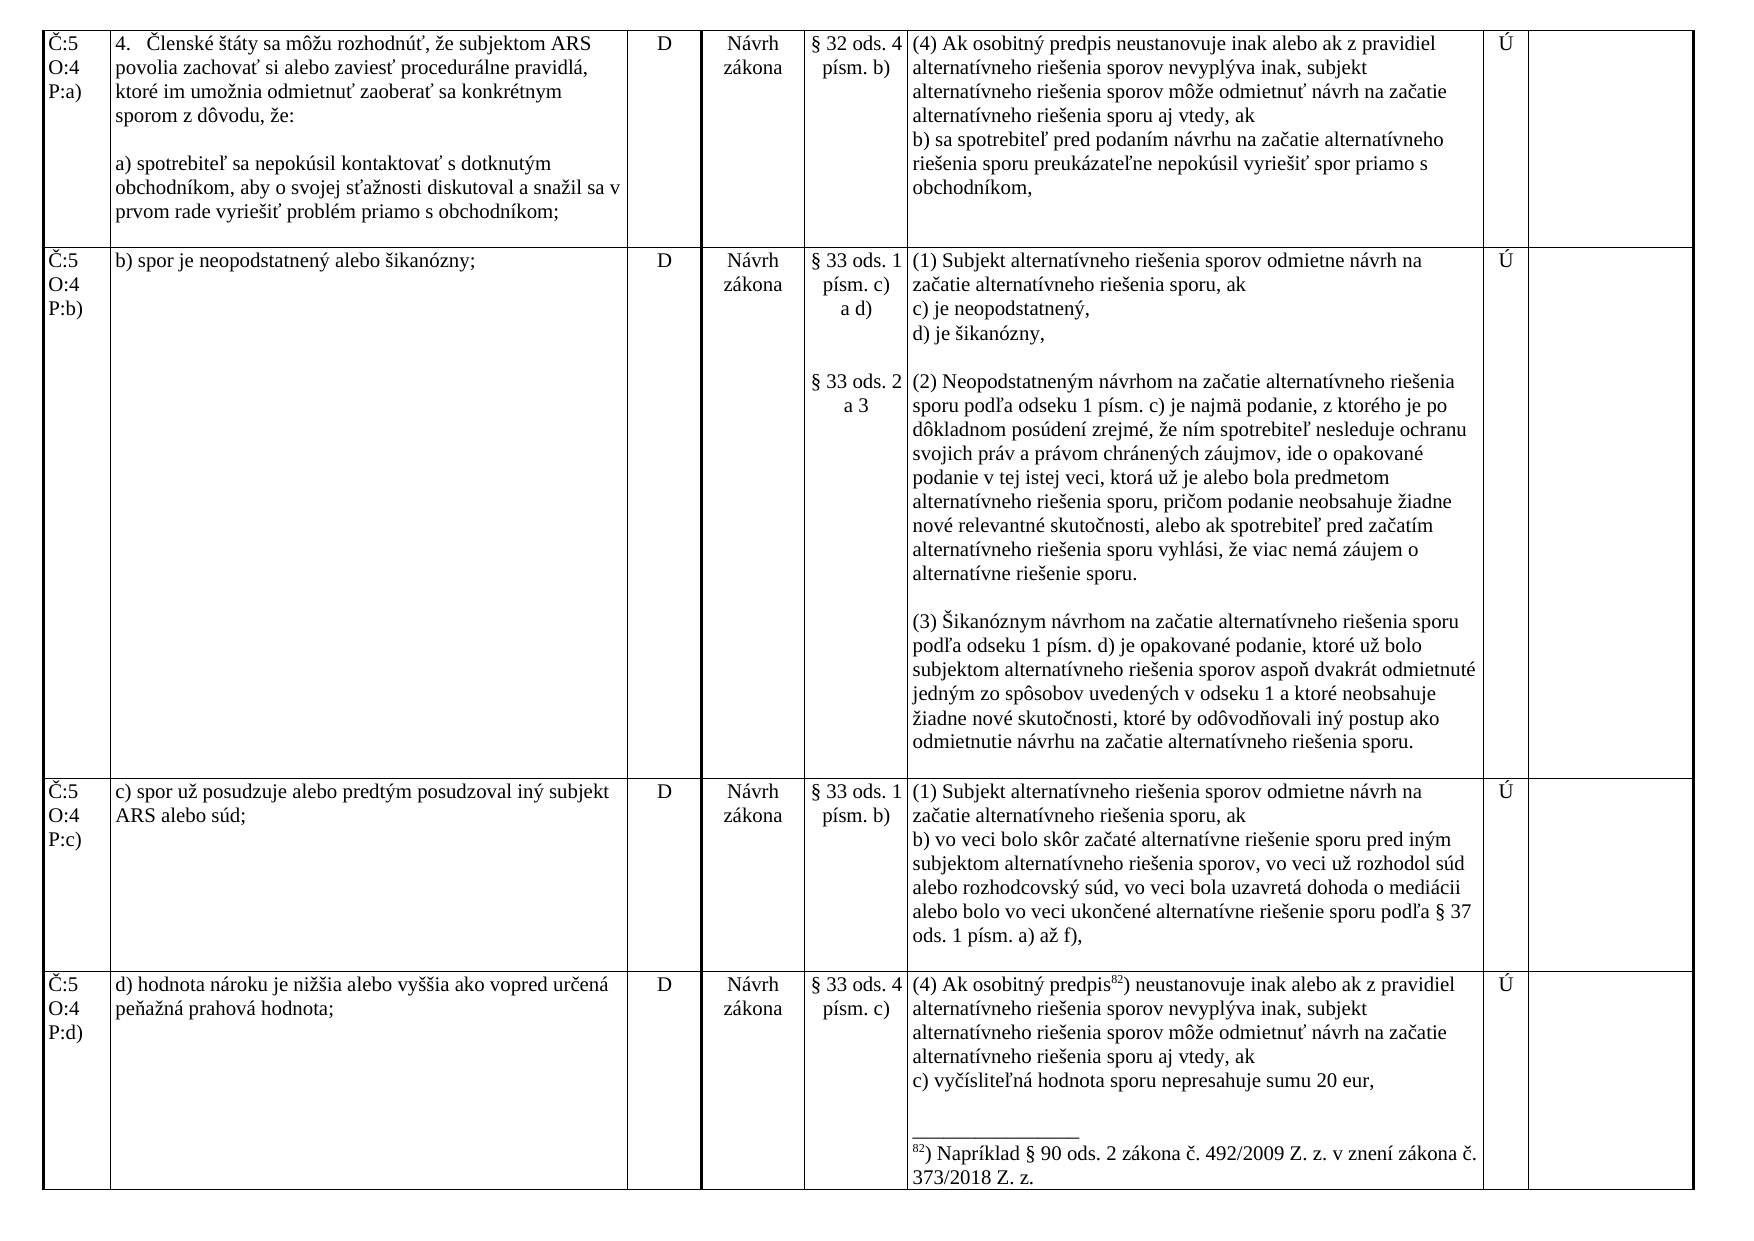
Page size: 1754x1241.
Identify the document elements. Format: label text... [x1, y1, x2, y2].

table_cell § 32 ods. 4 písm. b) [805, 31, 907, 247]
table_cell c) spor už posudzuje alebo predtým posudzoval iný subjekt ARS alebo súd; [111, 779, 627, 971]
table_cell b) spor je neopodstatnený alebo šikanózny; [111, 248, 627, 778]
table_cell Návrh zákona [703, 31, 804, 247]
table_cell 4. Členské štáty sa môžu rozhodnúť, že subjektom ARS povolia zachovať si alebo zaviesť procedurálne pravidlá, ktoré im umožnia odmietnuť zaoberať sa konkrétnym sporom z dôvodu, že: a) spotrebiteľ sa nepokúsil kontaktovať s dotknutým obchodníkom, aby o svojej sťažnosti diskutoval a snažil sa v prvom rade vyriešiť problém priamo s obchodníkom; [111, 31, 627, 247]
table_cell § 33 ods. 1 písm. c) a d) § 33 ods. 2 a 3 [805, 248, 907, 778]
table_cell Č:5 O:4 P:a) [45, 31, 110, 247]
table_cell Ú [1484, 31, 1528, 247]
table_cell Č:5 O:4 P:d) [45, 972, 110, 1189]
table_cell [1529, 31, 1692, 247]
table_cell § 33 ods. 1 písm. b) [805, 779, 907, 971]
table_cell [1529, 972, 1692, 1189]
table_cell Ú [1484, 972, 1528, 1189]
table_cell D [628, 779, 700, 971]
table_cell (1) Subjekt alternatívneho riešenia sporov odmietne návrh na začatie alternatívneho riešenia sporu, ak c) je neopodstatnený, d) je šikanózny, (2) Neopodstatneným návrhom na začatie alternatívneho riešenia sporu podľa odseku 1 písm. c) je najmä podanie, z ktorého je po dôkladnom posúdení zrejmé, že ním spotrebiteľ nesleduje ochranu svojich práv a právom chránených záujmov, ide o opakované podanie v tej istej veci, ktorá už je alebo bola predmetom alternatívneho riešenia sporu, pričom podanie neobsahuje žiadne nové relevantné skutočnosti, alebo ak spotrebiteľ pred začatím alternatívneho riešenia sporu vyhlási, že viac nemá záujem o alternatívne riešenie sporu. (3) Šikanóznym návrhom na začatie alternatívneho riešenia sporu podľa odseku 1 písm. d) je opakované podanie, ktoré už bolo subjektom alternatívneho riešenia sporov aspoň dvakrát odmietnuté jedným zo spôsobov uvedených v odseku 1 a ktoré neobsahuje žiadne nové skutočnosti, ktoré by odôvodňovali iný postup ako odmietnutie návrhu na začatie alternatívneho riešenia sporu. [908, 248, 1483, 778]
table_cell [1529, 248, 1692, 778]
table_cell Ú [1484, 248, 1528, 778]
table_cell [908, 972, 1483, 1189]
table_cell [111, 972, 627, 1189]
table_cell D [628, 31, 700, 247]
table_cell Návrh zákona [703, 972, 804, 1189]
table_cell Návrh zákona [703, 248, 804, 778]
table_cell (1) Subjekt alternatívneho riešenia sporov odmietne návrh na začatie alternatívneho riešenia sporu, ak b) vo veci bolo skôr začaté alternatívne riešenie sporu pred iným subjektom alternatívneho riešenia sporov, vo veci už rozhodol súd alebo rozhodcovský súd, vo veci bola uzavretá dohoda o mediácii alebo bolo vo veci ukončené alternatívne riešenie sporu podľa § 37 ods. 1 písm. a) až f), [908, 779, 1483, 971]
table_cell Návrh zákona [703, 779, 804, 971]
table_cell D [628, 972, 700, 1189]
table_cell Ú [1484, 779, 1528, 971]
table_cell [805, 972, 907, 1189]
table_cell D [628, 248, 700, 778]
table_cell Č:5 O:4 P:c) [45, 779, 110, 971]
table_cell (4) Ak osobitný predpis neustanovuje inak alebo ak z pravidiel alternatívneho riešenia sporov nevyplýva inak, subjekt alternatívneho riešenia sporov môže odmietnuť návrh na začatie alternatívneho riešenia sporu aj vtedy, ak b) sa spotrebiteľ pred podaním návrhu na začatie alternatívneho riešenia sporu preukázateľne nepokúsil vyriešiť spor priamo s obchodníkom, [908, 31, 1483, 247]
table_cell Č:5 O:4 P:b) [45, 248, 110, 778]
table_cell [1529, 779, 1692, 971]
